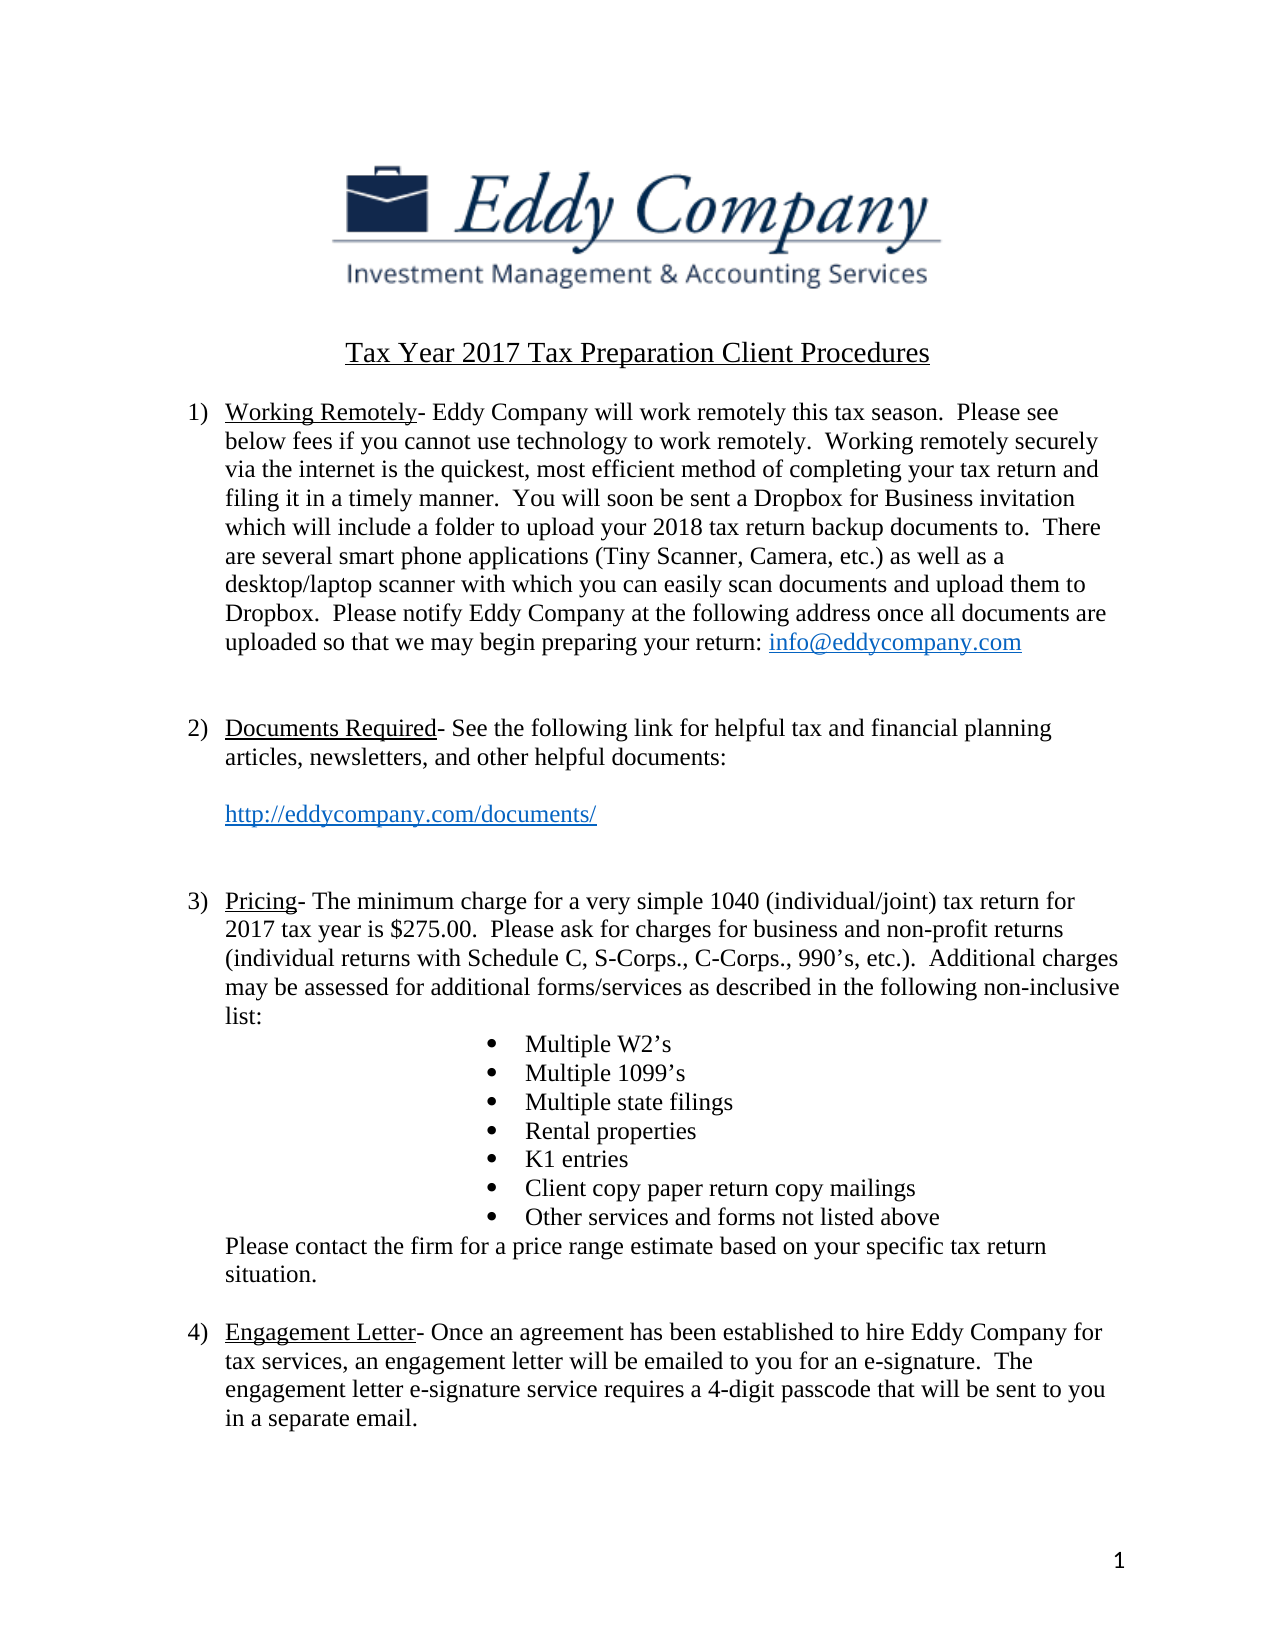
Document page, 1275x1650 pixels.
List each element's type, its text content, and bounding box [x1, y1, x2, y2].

list Documents Required- See the following link for helpful tax and financial planning articles, newsletters, and other helpful documents: [187, 713, 1125, 771]
list Rental properties [487, 1116, 1125, 1144]
list Other services and forms not listed above [487, 1202, 1125, 1231]
list http://eddycompany.com/documents/ [225, 799, 1125, 828]
list Client copy paper return copy mailings [487, 1173, 1125, 1202]
list Engagement Letter- Once an agreement has been established to hire Eddy Company for tax services, an engagement letter will be emailed to you for an e-signature. The engagement letter e-signature service requires a 4-digit passcode that will be sent to you in a separate email. [187, 1317, 1125, 1432]
text Tax Year 2017 Tax Preparation Client Procedures [150, 335, 1125, 368]
list K1 entries [487, 1144, 1125, 1173]
picture [323, 150, 952, 306]
text Please contact the firm for a price range estimate based on your specific tax return situation. [225, 1231, 1125, 1288]
list Pricing- The minimum charge for a very simple 1040 (individual/joint) tax return for 2017 tax year is $275.00. Please ask for charges for business and non-profit returns (individual returns with Schedule C, S-Corps., C-Corps., 990’s, etc.). Additional charges may be assessed for additional forms/services as described in the following non-inclusive list: [187, 886, 1125, 1029]
list Multiple state filings [487, 1087, 1125, 1116]
list Multiple 1099’s [487, 1058, 1125, 1087]
list Working Remotely- Eddy Company will work remotely this tax season. Please see below fees if you cannot use technology to work remotely. Working remotely securely via the internet is the quickest, most efficient method of completing your tax return and filing it in a timely manner. You will soon be sent a Dropbox for Business invitation which will include a folder to upload your 2018 tax return backup documents to. There are several smart phone applications (Tiny Scanner, Camera, etc.) as well as a desktop/laptop scanner with which you can easily scan documents and upload them to Dropbox. Please notify Eddy Company at the following address once all documents are uploaded so that we may begin preparing your return: info@eddycompany.com [187, 397, 1125, 656]
list Multiple W2’s [487, 1029, 1125, 1058]
